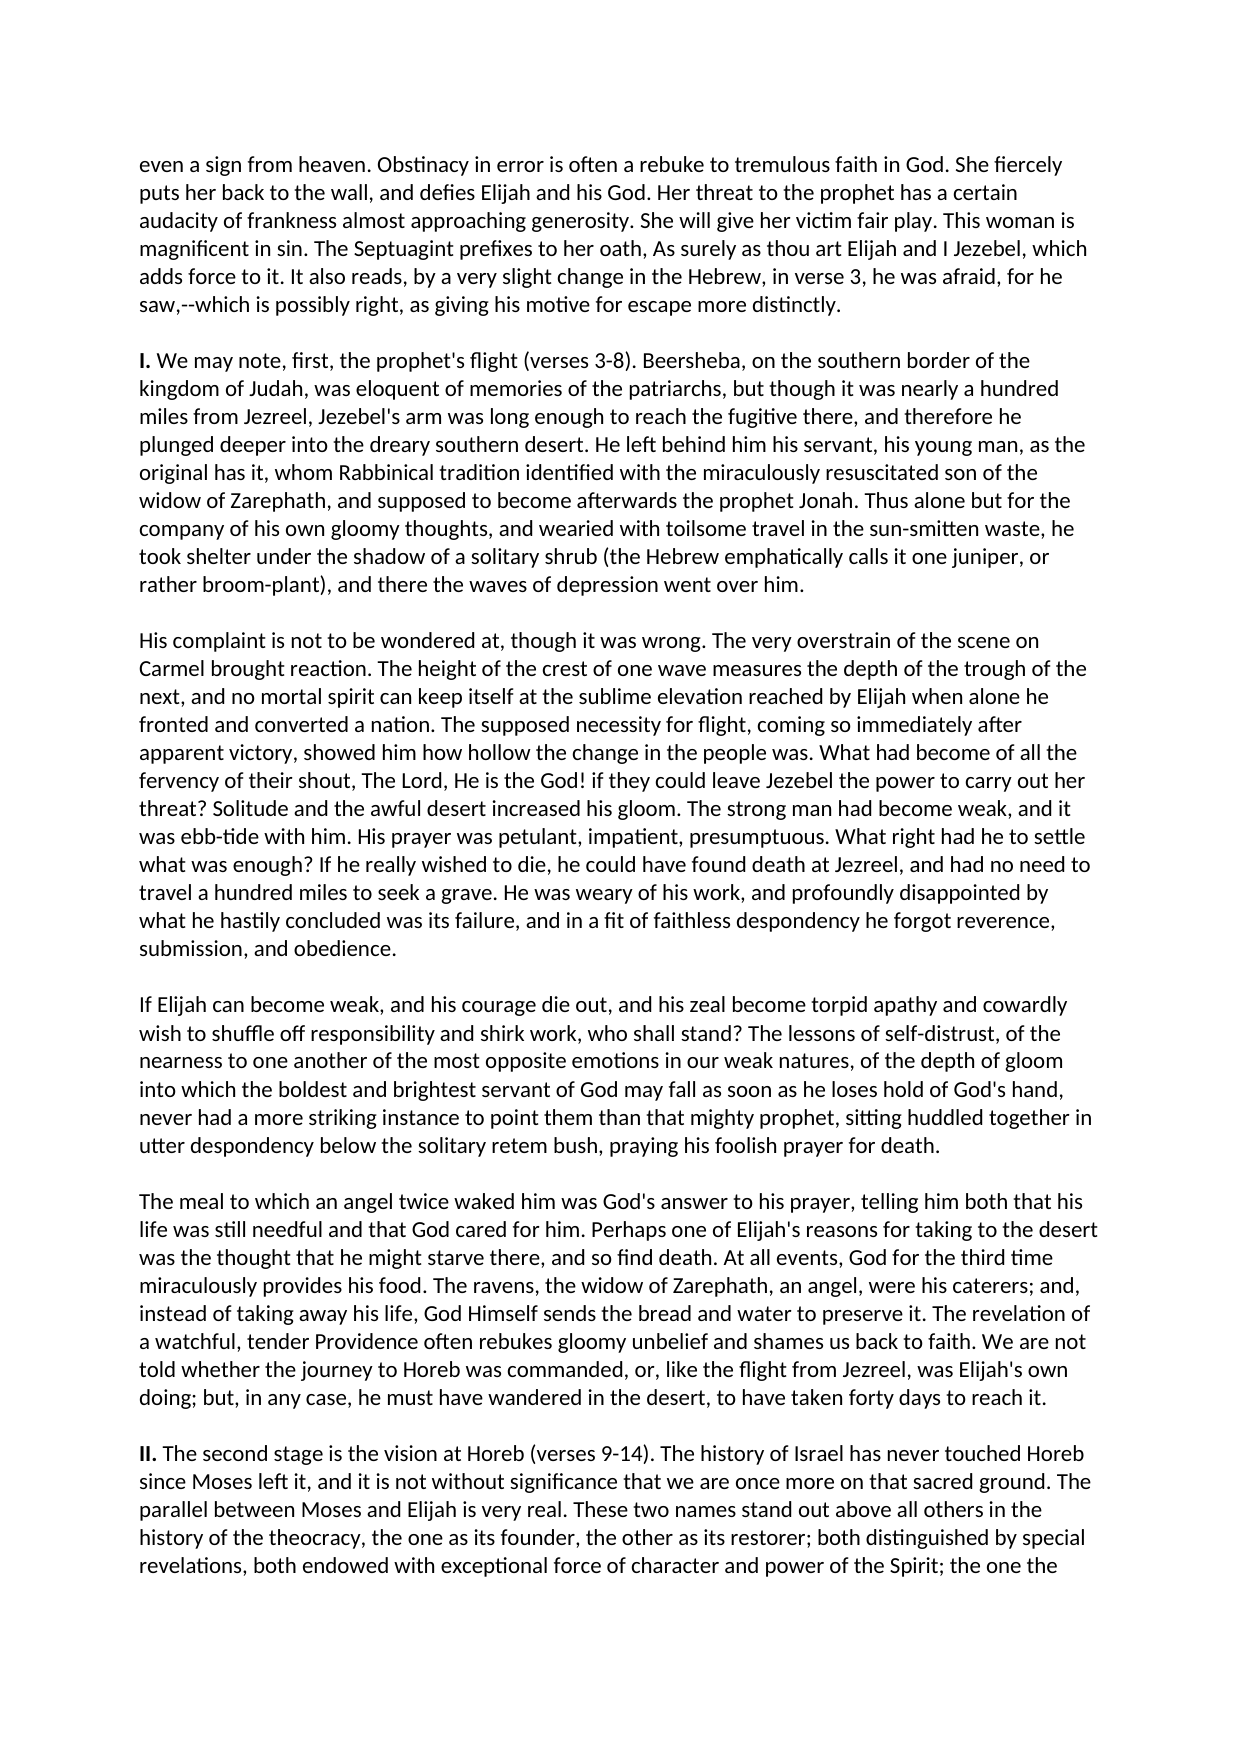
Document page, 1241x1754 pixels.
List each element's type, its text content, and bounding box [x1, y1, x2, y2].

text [139, 1439, 1101, 1579]
text If Elijah can become weak, and his courage die out, and his zeal become torpid apathy and cowardly wish to shuffle off responsibility and shirk work, who shall stand? The lessons of self-distrust, of the nearness to one another of the most opposite emotions in our weak natures, of the depth of gloom into which the boldest and brightest servant of God may fall as soon as he loses hold of God's hand, never had a more striking instance to point them than that mighty prophet, sitting huddled together in utter despondency below the solitary retem bush, praying his foolish prayer for death. [139, 991, 1101, 1159]
text I. We may note, first, the prophet's flight (verses 3-8). Beersheba, on the southern border of the kingdom of Judah, was eloquent of memories of the patriarchs, but though it was nearly a hundred miles from Jezreel, Jezebel's arm was long enough to reach the fugitive there, and therefore he plunged deeper into the dreary southern desert. He left behind him his servant, his young man, as the original has it, whom Rabbinical tradition identified with the miraculously resuscitated son of the widow of Zarephath, and supposed to become afterwards the prophet Jonah. Thus alone but for the company of his own gloomy thoughts, and wearied with toilsome travel in the sun-smitten waste, he took shelter under the shadow of a solitary shrub (the Hebrew emphatically calls it one juniper, or rather broom-plant), and there the waves of depression went over him. [139, 346, 1101, 598]
text The meal to which an angel twice waked him was God's answer to his prayer, telling him both that his life was still needful and that God cared for him. Perhaps one of Elijah's reasons for taking to the desert was the thought that he might starve there, and so find death. At all events, God for the third time miraculously provides his food. The ravens, the widow of Zarephath, an angel, were his caterers; and, instead of taking away his life, God Himself sends the bread and water to preserve it. The revelation of a watchful, tender Providence often rebukes gloomy unbelief and shames us back to faith. We are not told whether the journey to Horeb was commanded, or, like the flight from Jezreel, was Elijah's own doing; but, in any case, he must have wandered in the desert, to have taken forty days to reach it. [139, 1187, 1101, 1411]
text His complaint is not to be wondered at, though it was wrong. The very overstrain of the scene on Carmel brought reaction. The height of the crest of one wave measures the depth of the trough of the next, and no mortal spirit can keep itself at the sublime elevation reached by Elijah when alone he fronted and converted a nation. The supposed necessity for flight, coming so immediately after apparent victory, showed him how hollow the change in the people was. What had become of all the fervency of their shout, The Lord, He is the God! if they could leave Jezebel the power to carry out her threat? Solitude and the awful desert increased his gloom. The strong man had become weak, and it was ebb-tide with him. His prayer was petulant, impatient, presumptuous. What right had he to settle what was enough? If he really wished to die, he could have found death at Jezreel, and had no need to travel a hundred miles to seek a grave. He was weary of his work, and profoundly disappointed by what he hastily concluded was its failure, and in a fit of faithless despondency he forgot reverence, submission, and obedience. [139, 626, 1101, 963]
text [139, 150, 1101, 318]
